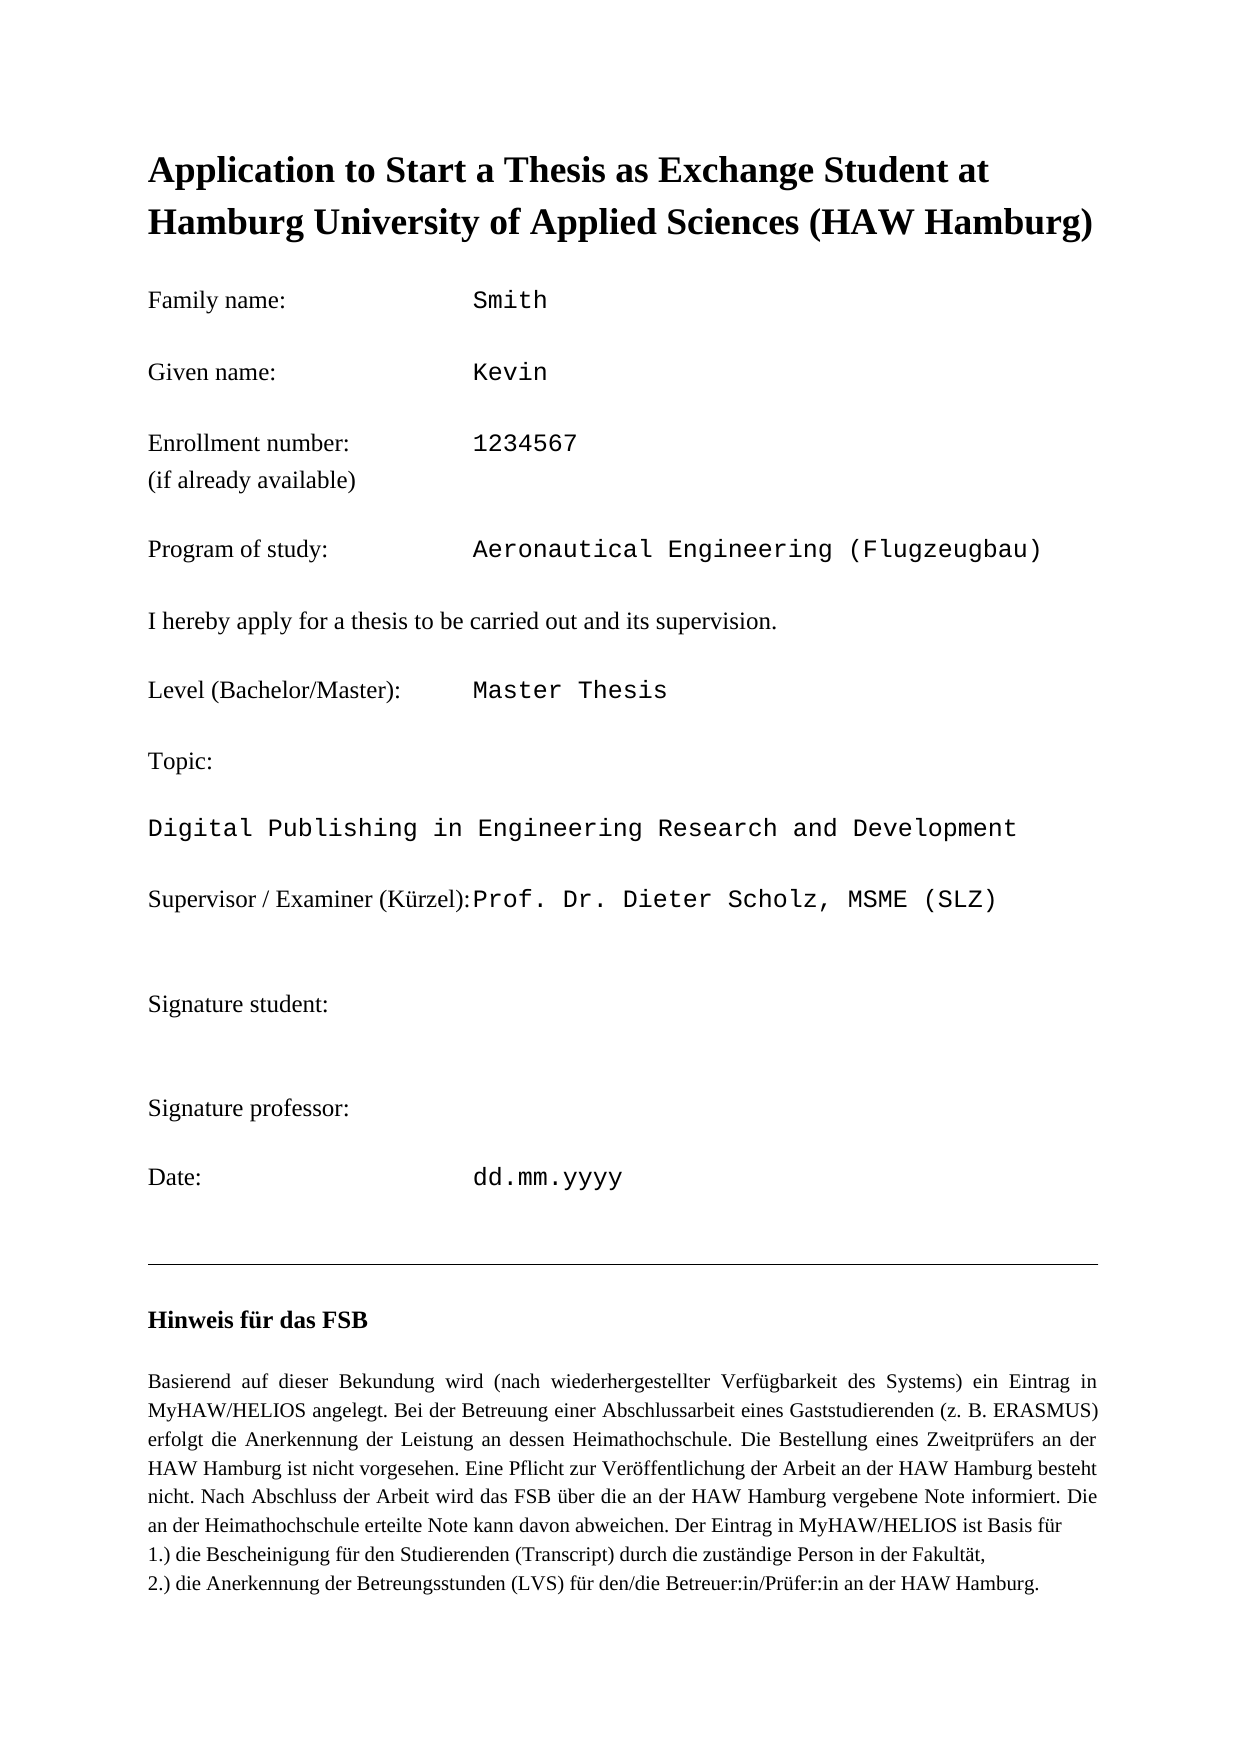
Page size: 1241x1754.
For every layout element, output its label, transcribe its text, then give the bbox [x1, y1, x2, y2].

text Program of study: Aeronautical Engineering (Flugzeugbau) [148, 534, 1098, 565]
text Application to Start a Thesis as Exchange Student at Hamburg University of Applied Sciences (HAW Hamburg) [148, 148, 1098, 242]
text 2.) die Anerkennung der Betreungsstunden (LVS) für den/die Betreuer:in/Prüfer:in an der HAW Hamburg. [148, 1571, 1098, 1595]
text (if already available) [148, 465, 1098, 494]
text Hinweis für das FSB [148, 1306, 1098, 1334]
text Date: dd.mm.yyyy [148, 1162, 1098, 1193]
text I hereby apply for a thesis to be carried out and its supervision. [148, 606, 1098, 634]
text Supervisor / Examiner (Kürzel): Prof. Dr. Dieter Scholz, MSME (SLZ) [148, 884, 1098, 914]
text Signature student: [148, 989, 1098, 1018]
text Signature professor: [148, 1093, 1098, 1122]
text Given name: Kevin [148, 357, 1098, 388]
text Family name: Smith [148, 286, 1098, 316]
text Basierend auf dieser Bekundung wird (nach wiederhergestellter Verfügbarkeit des Systems) ein Eintrag in MyHAW/HELIOS angelegt. Bei der Betreuung einer Abschlussarbeit eines Gaststudierenden (z. B. ERASMUS) erfolgt die Anerkennung der Leistung an dessen Heimathochschule. Die Bestellung eines Zweitprüfers an der HAW Hamburg ist nicht vorgesehen. Eine Pflicht zur Veröffentlichung der Arbeit an der HAW Hamburg besteht nicht. Nach Abschluss der Arbeit wird das FSB über die an der HAW Hamburg vergebene Note informiert. Die an der Heimathochschule erteilte Note kann davon abweichen. Der Eintrag in MyHAW/HELIOS ist Basis für [148, 1369, 1098, 1537]
text Level (Bachelor/Master): Master Thesis [148, 675, 1098, 706]
text Enrollment number: 1234567 [148, 428, 1098, 459]
text Topic: [148, 746, 1098, 775]
text 1.) die Bescheinigung für den Studierenden (Transcript) durch die zuständige Person in der Fakultät, [148, 1542, 1098, 1566]
text Digital Publishing in Engineering Research and Development [148, 815, 1098, 843]
